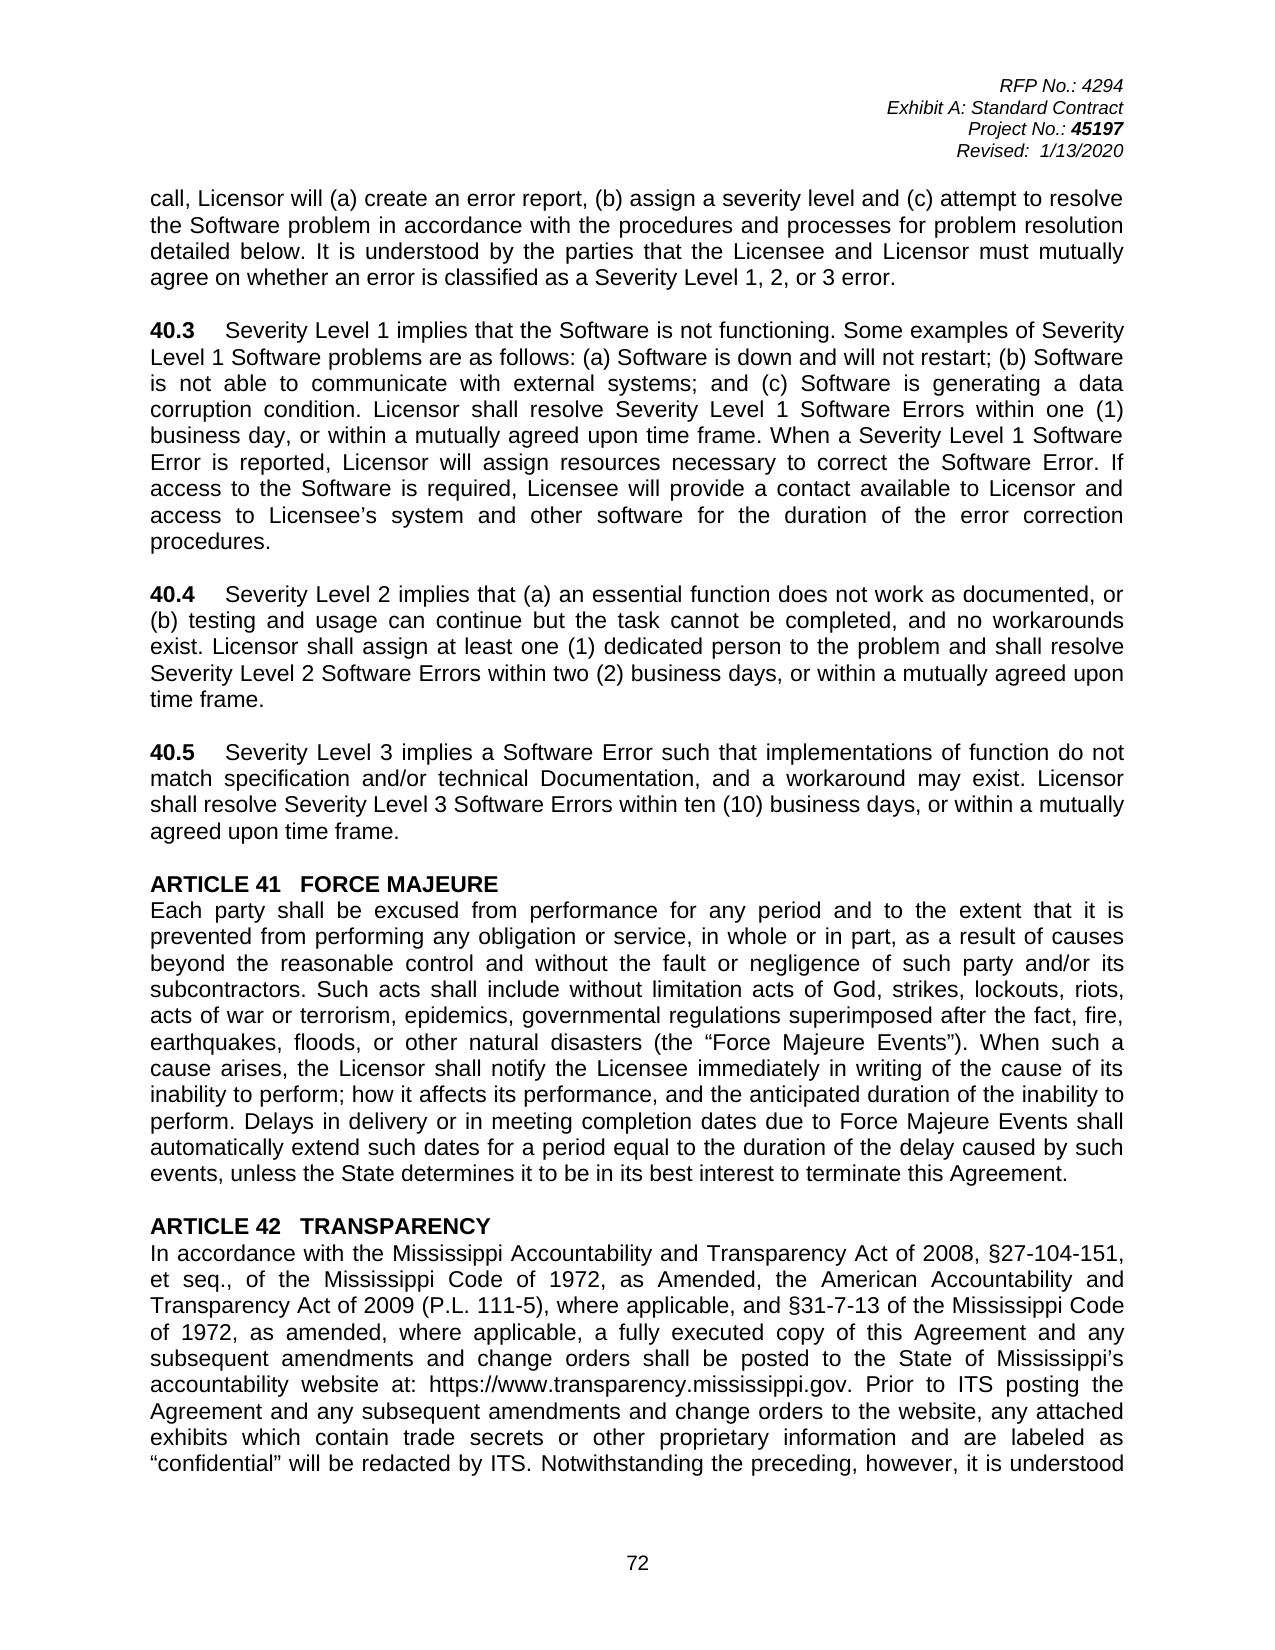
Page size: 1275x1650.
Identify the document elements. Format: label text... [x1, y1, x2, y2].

text ARTICLE 41 FORCE MAJEURE [150, 871, 1125, 897]
text 40.4 Severity Level 2 implies that (a) an essential function does not work as documented, or (b) testing and usage can continue but the task cannot be completed, and no workarounds exist. Licensor shall assign at least one (1) dedicated person to the problem and shall resolve Severity Level 2 Software Errors within two (2) business days, or within a mutually agreed upon time frame. [150, 581, 1125, 712]
text 40.3 Severity Level 1 implies that the Software is not functioning. Some examples of Severity Level 1 Software problems are as follows: (a) Software is down and will not restart; (b) Software is not able to communicate with external systems; and (c) Software is generating a data corruption condition. Licensor shall resolve Severity Level 1 Software Errors within one (1) business day, or within a mutually agreed upon time frame. When a Severity Level 1 Software Error is reported, Licensor will assign resources necessary to correct the Software Error. If access to the Software is required, Licensee will provide a contact available to Licensor and access to Licensee’s system and other software for the duration of the error correction procedures. [150, 317, 1125, 554]
text 40.5 Severity Level 3 implies a Software Error such that implementations of function do not match specification and/or technical Documentation, and a workaround may exist. Licensor shall resolve Severity Level 3 Software Errors within ten (10) business days, or within a mutually agreed upon time frame. [150, 739, 1125, 844]
text Each party shall be excused from performance for any period and to the extent that it is prevented from performing any obligation or service, in whole or in part, as a result of causes beyond the reasonable control and without the fault or negligence of such party and/or its subcontractors. Such acts shall include without limitation acts of God, strikes, lockouts, riots, acts of war or terrorism, epidemics, governmental regulations superimposed after the fact, fire, earthquakes, floods, or other natural disasters (the “Force Majeure Events”). When such a cause arises, the Licensor shall notify the Licensee immediately in writing of the cause of its inability to perform; how it affects its performance, and the anticipated duration of the inability to perform. Delays in delivery or in meeting completion dates due to Force Majeure Events shall automatically extend such dates for a period equal to the duration of the delay caused by such events, unless the State determines it to be in its best interest to terminate this Agreement. [150, 897, 1125, 1187]
text ARTICLE 42 TRANSPARENCY [150, 1213, 1125, 1239]
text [150, 185, 1125, 291]
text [150, 1239, 1125, 1477]
